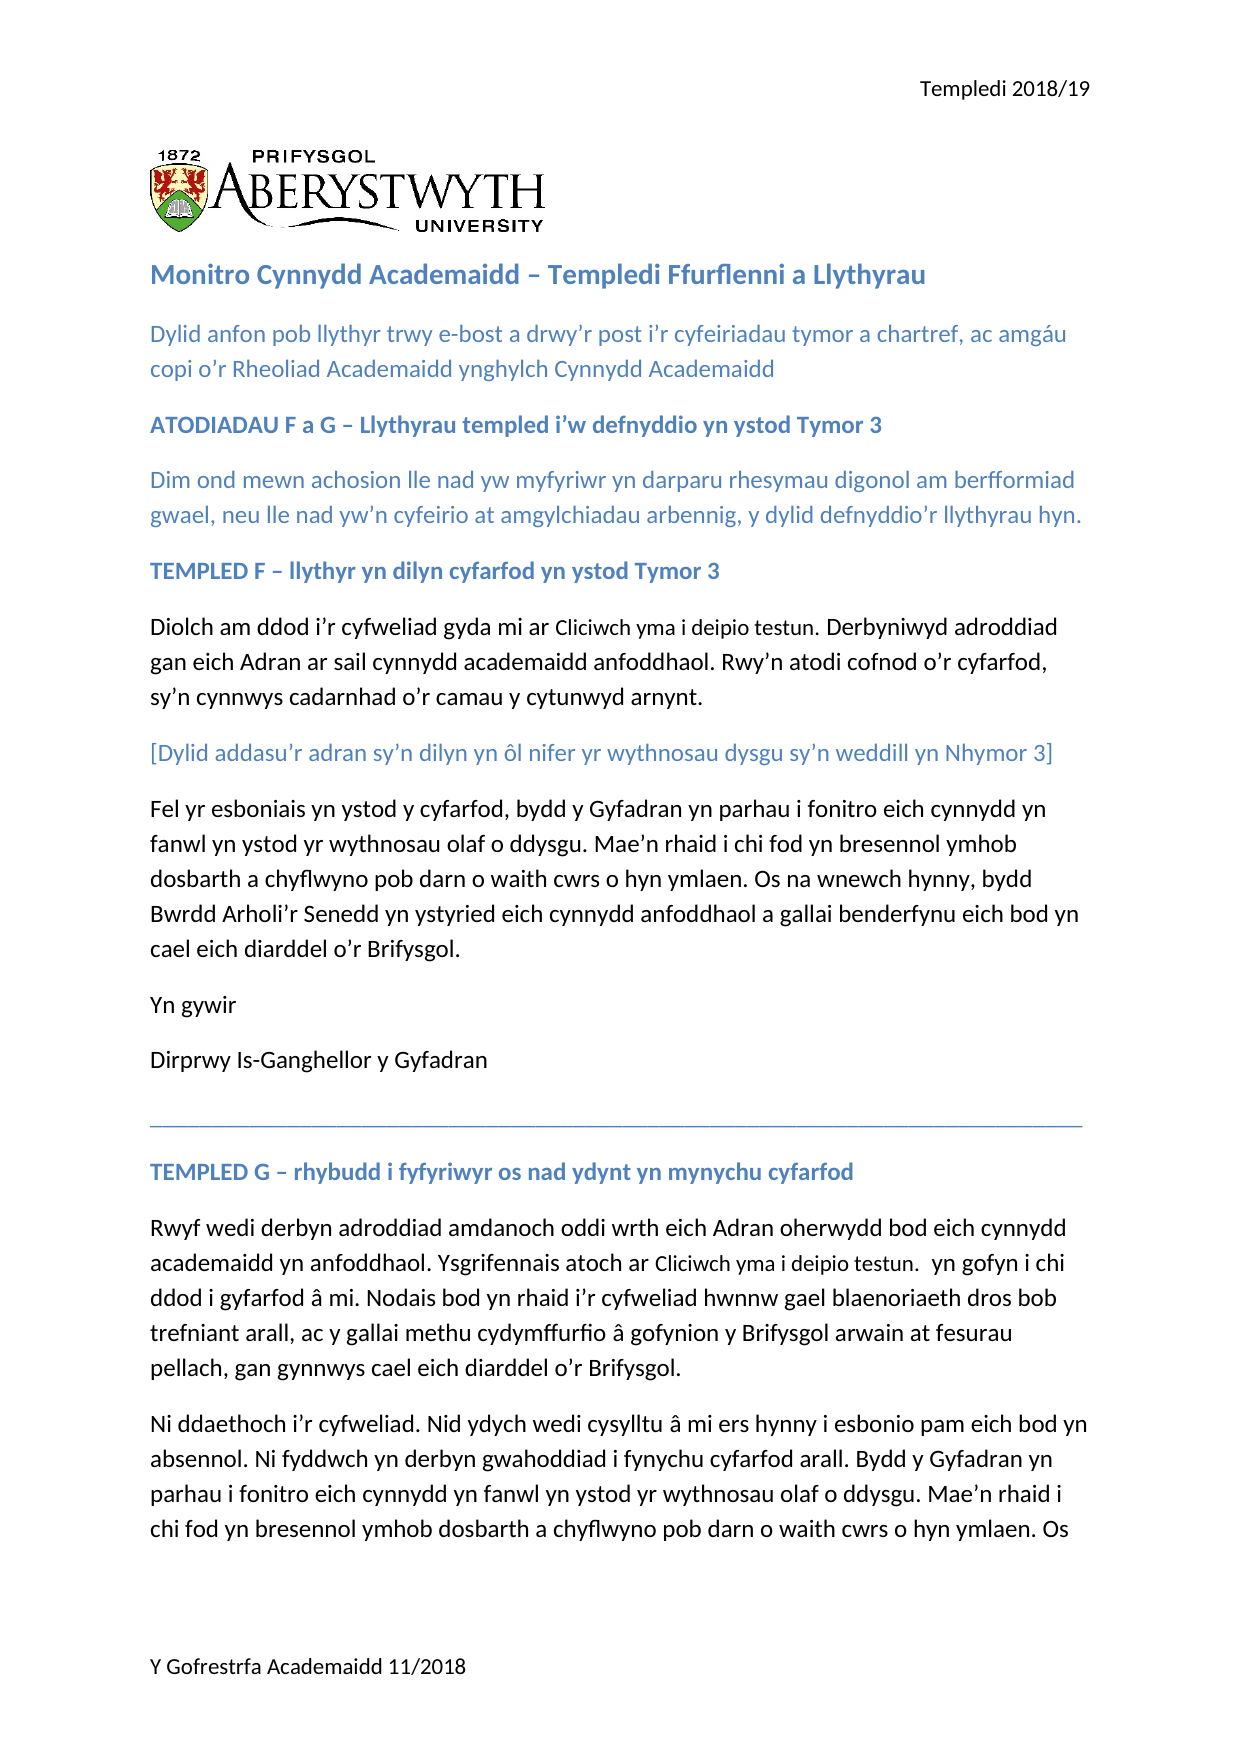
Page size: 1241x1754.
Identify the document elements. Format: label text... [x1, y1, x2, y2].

text Dirprwy Is-Ganghellor y Gyfadran [150, 1045, 1090, 1075]
text Dim ond mewn achosion lle nad yw myfyriwr yn darparu rhesymau digonol am berfformiad gwael, neu lle nad yw’n cyfeirio at amgylchiadau arbennig, y dylid defnyddio’r llythyrau hyn. [150, 465, 1090, 530]
text Diolch am ddod i’r cyfweliad gyda mi ar Derbyniwyd adroddiad gan eich Adran ar sail cynnydd academaidd anfoddhaol. Rwy’n atodi cofnod o’r cyfarfod, sy’n cynnwys cadarnhad o’r camau y cytunwyd arnynt. [150, 611, 1090, 712]
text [150, 1408, 1090, 1543]
text Fel yr esboniais yn ystod y cyfarfod, bydd y Gyfadran yn parhau i fonitro eich cynnydd yn fanwl yn ystod yr wythnosau olaf o ddysgu. Mae’n rhaid i chi fod yn bresennol ymhob dosbarth a chyflwyno pob darn o waith cwrs o hyn ymlaen. Os na wnewch hynny, bydd Bwrdd Arholi’r Senedd yn ystyried eich cynnydd anfoddhaol a gallai benderfynu eich bod yn cael eich diarddel o’r Brifysgol. [150, 793, 1090, 963]
text Monitro Cynnydd Academaidd – Templedi Ffurflenni a Llythyrau [150, 256, 1090, 292]
text Yn gywir [150, 989, 1090, 1019]
text TEMPLED F – llythyr yn dilyn cyfarfod yn ystod Tymor 3 [150, 556, 1090, 586]
text Dylid anfon pob llythyr trwy e-bost a drwy’r post i’r cyfeiriadau tymor a chartref, ac amgáu copi o’r Rheoliad Academaidd ynghylch Cynnydd Academaidd [150, 318, 1090, 383]
text [Dylid addasu’r adran sy’n dilyn yn ôl nifer yr wythnosau dysgu sy’n weddill yn Nhymor 3] [150, 737, 1090, 768]
picture [150, 150, 545, 232]
text TEMPLED G – rhybudd i fyfyriwyr os nad ydynt yn mynychu cyfarfod [150, 1156, 1090, 1187]
text Rwyf wedi derbyn adroddiad amdanoch oddi wrth eich Adran oherwydd bod eich cynnydd academaidd yn anfoddhaol. Ysgrifennais atoch ar yn gofyn i chi ddod i gyfarfod â mi. Nodais bod yn rhaid i’r cyfweliad hwnnw gael blaenoriaeth dros bob trefniant arall, ac y gallai methu cydymffurfio â gofynion y Brifysgol arwain at fesurau pellach, gan gynnwys cael eich diarddel o’r Brifysgol. [150, 1212, 1090, 1383]
text ATODIADAU F a G – Llythyrau templed i’w defnyddio yn ystod Tymor 3 [150, 409, 1090, 439]
text ___________________________________________________________________________ [150, 1101, 1090, 1131]
